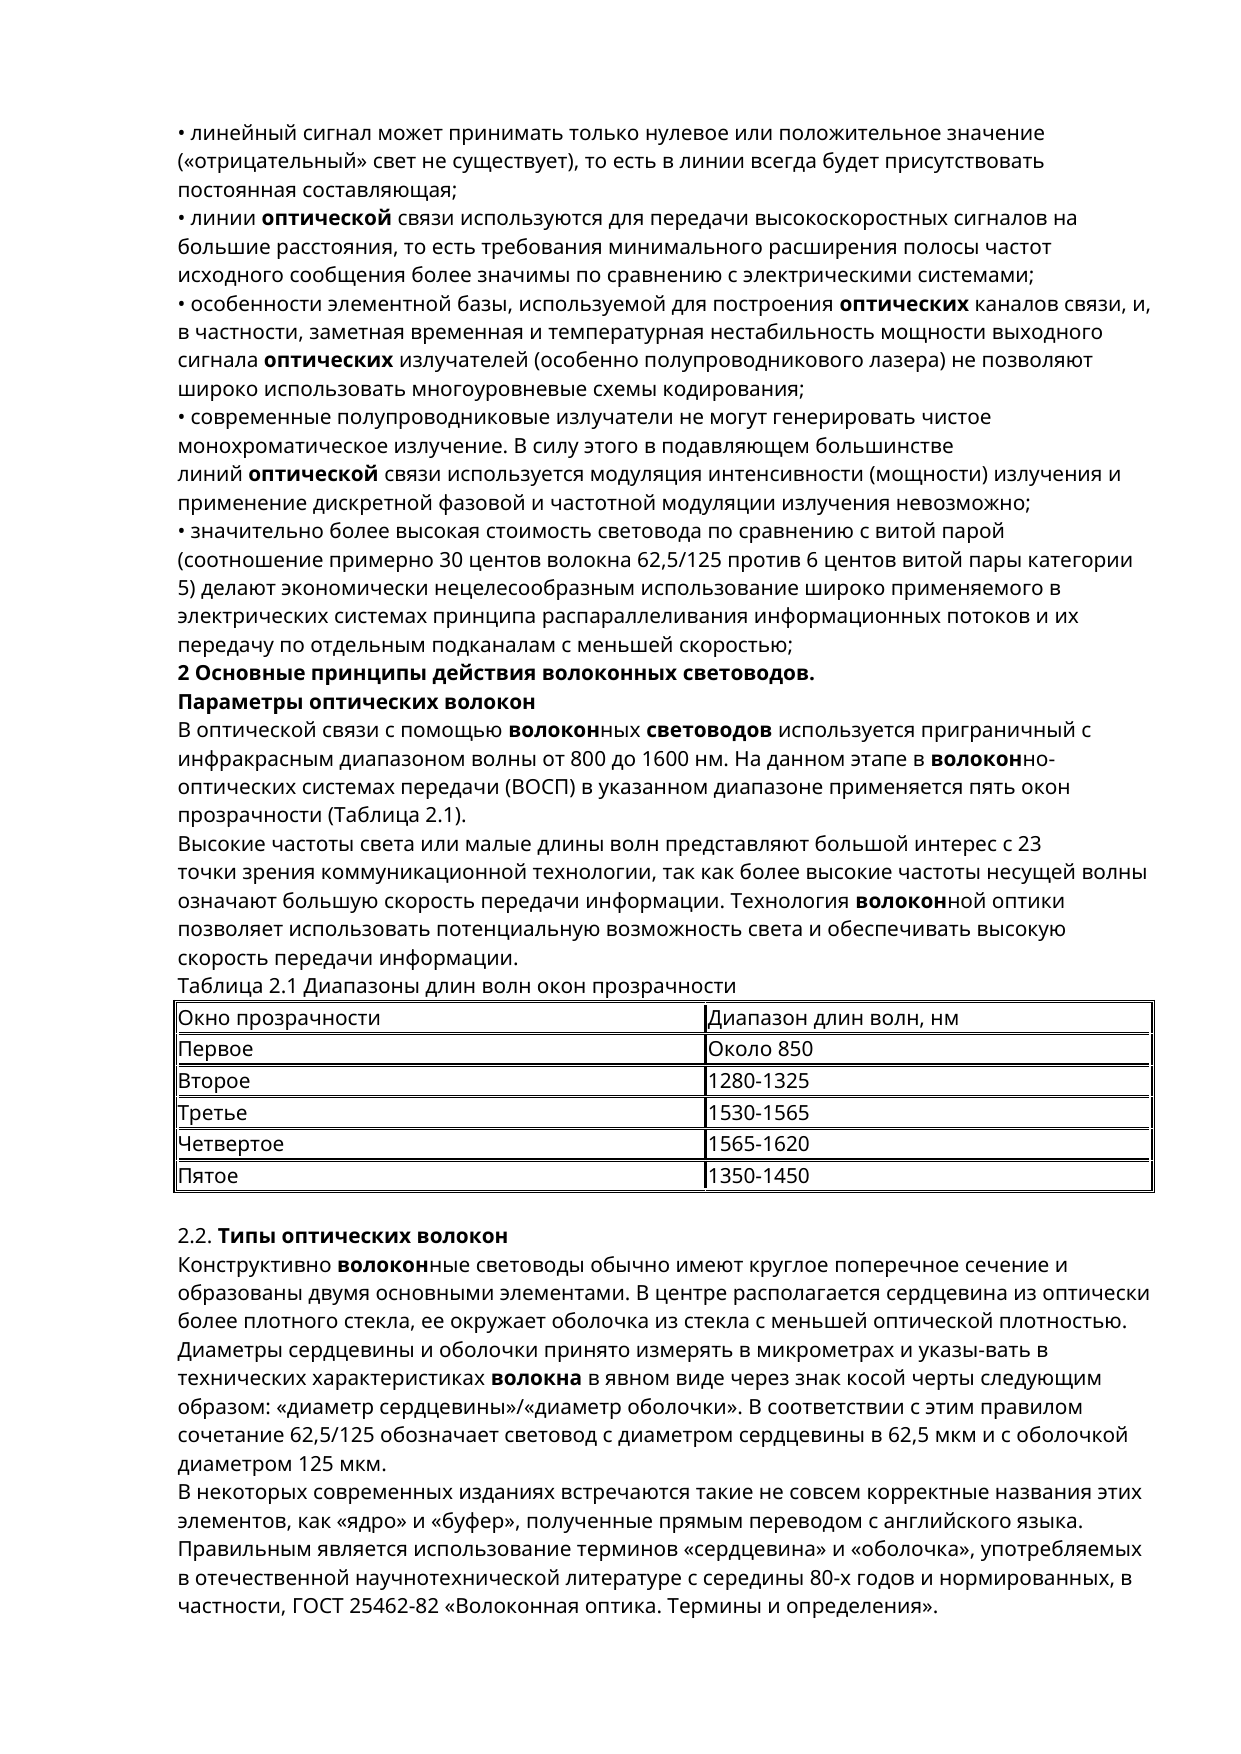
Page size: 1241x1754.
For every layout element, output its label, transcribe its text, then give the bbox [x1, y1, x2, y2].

table_cell Третье [175, 1095, 705, 1126]
text Таблица 2.1 Диапазоны длин волн окон прозрачности [177, 971, 1152, 1000]
text • особенности элементной базы, используемой для построения оптических каналов связи, и, в частности, заметная временная и температурная нестабильность мощности выходного сигнала оптических излучателей (особенно полупроводникового лазера) не позволяют широко использовать многоуровневые схемы кодирования; [177, 289, 1152, 402]
table_cell 1565-1620 [707, 1126, 1152, 1158]
table_cell 1280-1325 [707, 1063, 1152, 1095]
text • современные полупроводниковые излучатели не могут генерировать чистое монохроматическое излучение. В силу этого в подавляющем большинстве линий оптической связи используется модуляция интенсивности (мощности) излучения и применение дискретной фазовой и частотной модуляции излучения невозможно; [177, 402, 1152, 516]
table_cell 1350-1450 [705, 1158, 1152, 1190]
text 2.2. Типы оптических волокон [177, 1221, 1152, 1250]
table_cell Пятое [177, 1158, 705, 1190]
table_cell Четвертое [177, 1126, 704, 1158]
text Высокие частоты света или малые длины волн представляют большой интерес с 23 [177, 829, 1152, 857]
table_cell Первое [177, 1031, 704, 1063]
table_header Окно прозрачности [177, 1003, 705, 1031]
text Конструктивно волоконные световоды обычно имеют круглое поперечное сечение и образованы двумя основными элементами. В центре располагается сердцевина из оптически более плотного стекла, ее окружает оболочка из стекла с меньшей оптической плотностью. Диаметры сердцевины и оболочки принято измерять в микрометрах и указы-вать в технических характеристиках волокна в явном виде через знак косой черты следующим образом: «диаметр сердцевины»/«диаметр оболочки». В соответствии с этим правилом сочетание 62,5/125 обозначает световод с диаметром сердцевины в 62,5 мкм и с оболочкой диаметром 125 мкм. [177, 1250, 1152, 1477]
text В некоторых современных изданиях встречаются такие не совсем корректные названия этих элементов, как «ядро» и «буфер», полученные прямым переводом с английского языка. Правильным является использование терминов «сердцевина» и «оболочка», употребляемых в отечественной научнотехнической литературе с середины 80-х годов и нормированных, в частности, ГОСТ 25462-82 «Волоконная оптика. Термины и определения». [177, 1477, 1152, 1619]
text • значительно более высокая стоимость световода по сравнению с витой парой (соотношение примерно 30 центов волокна 62,5/125 против 6 центов витой пары категории 5) делают экономически нецелесообразным использование широко применяемого в электрических системах принципа распараллеливания информационных потоков и их передачу по отдельным подканалам с меньшей скоростью; [177, 516, 1152, 658]
table_header Диапазон длин волн, нм [705, 1003, 1151, 1031]
text точки зрения коммуникационной технологии, так как более высокие частоты несущей волны означают большую скорость передачи информации. Технология волоконной оптики позволяет использовать потенциальную возможность света и обеспечивать высокую скорость передачи информации. [177, 857, 1152, 971]
table_cell 1530-1565 [705, 1095, 1153, 1126]
table_cell Около 850 [707, 1031, 1152, 1063]
table_cell Второе [177, 1063, 704, 1095]
text • линейный сигнал может принимать только нулевое или положительное значение («отрицательный» свет не существует), то есть в линии всегда будет присутствовать постоянная составляющая; [177, 118, 1152, 203]
text В оптической связи с помощью волоконных световодов используется приграничный с инфракрасным диапазоном волны от 800 до 1600 нм. На данном этапе в волоконно-оптических системах передачи (ВОСП) в указанном диапазоне применяется пять окон прозрачности (Таблица 2.1). [177, 715, 1152, 829]
text • линии оптической связи используются для передачи высокоскоростных сигналов на большие расстояния, то есть требования минимального расширения полосы частот исходного сообщения более значимы по сравнению с электрическими системами; [177, 203, 1152, 289]
text 2 Основные принципы действия волоконных световодов. Параметры оптических волокон [177, 658, 1152, 715]
